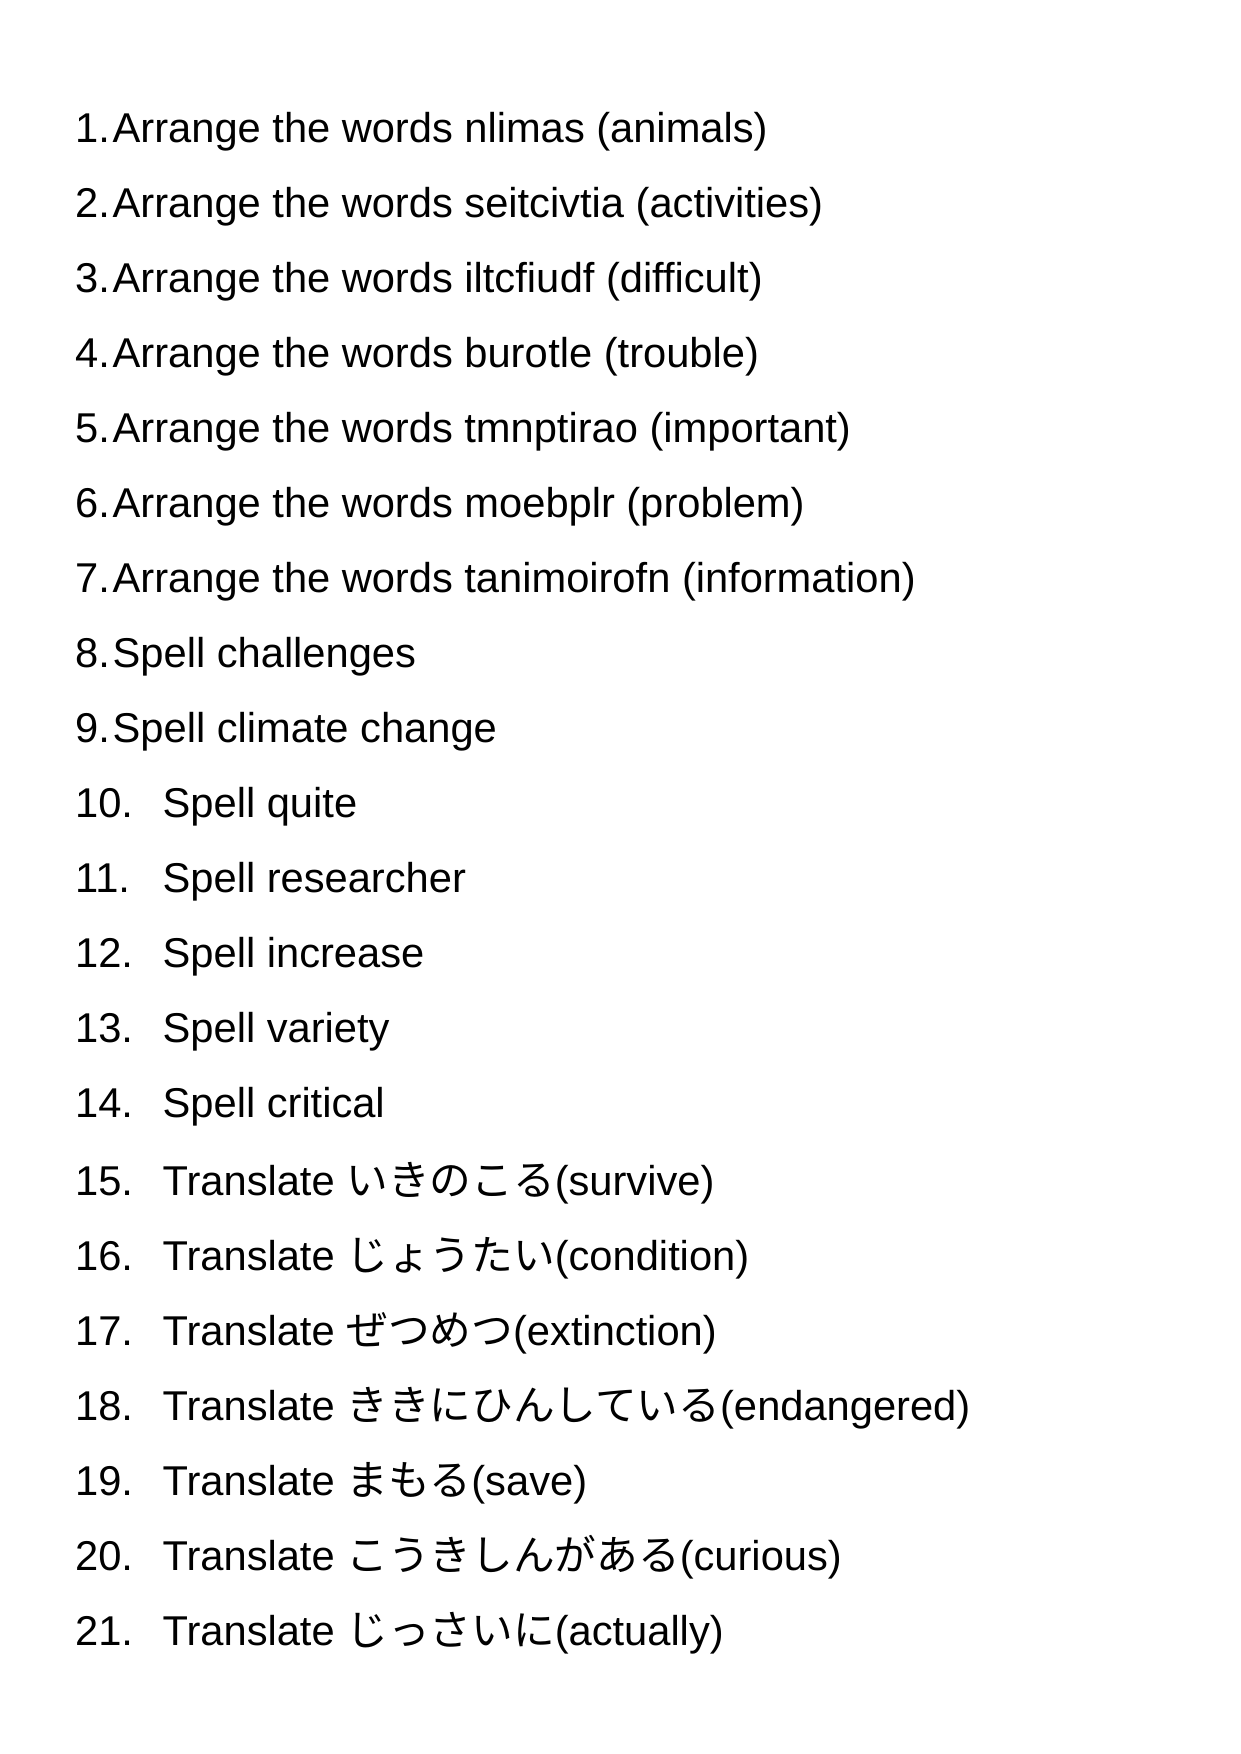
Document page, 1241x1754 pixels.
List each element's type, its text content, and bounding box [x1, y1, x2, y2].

list Arrange the words tmnptirao (important) [75, 389, 1165, 464]
list Translate じっさいに(actually) [75, 1589, 1165, 1664]
list Arrange the words iltcfiudf (difficult) [75, 239, 1165, 314]
list Translate まもる(save) [75, 1439, 1165, 1514]
list Spell researcher [75, 839, 1165, 914]
list Spell variety [75, 989, 1165, 1064]
list Spell climate change [75, 689, 1165, 764]
list Spell challenges [75, 614, 1165, 689]
list Spell increase [75, 914, 1165, 989]
list Arrange the words burotle (trouble) [75, 314, 1165, 389]
list Translate じょうたい(condition) [75, 1214, 1165, 1289]
list Translate いきのこる(survive) [75, 1139, 1165, 1214]
list Translate こうきしんがある(curious) [75, 1514, 1165, 1589]
list Arrange the words nlimas (animals) [75, 89, 1165, 164]
list Translate ききにひんしている(endangered) [75, 1364, 1165, 1439]
list Spell quite [75, 764, 1165, 839]
list Arrange the words moebplr (problem) [75, 464, 1165, 539]
list Translate ぜつめつ(extinction) [75, 1289, 1165, 1364]
list Spell critical [75, 1064, 1165, 1139]
list Arrange the words tanimoirofn (information) [75, 539, 1165, 614]
list Arrange the words seitcivtia (activities) [75, 164, 1165, 239]
